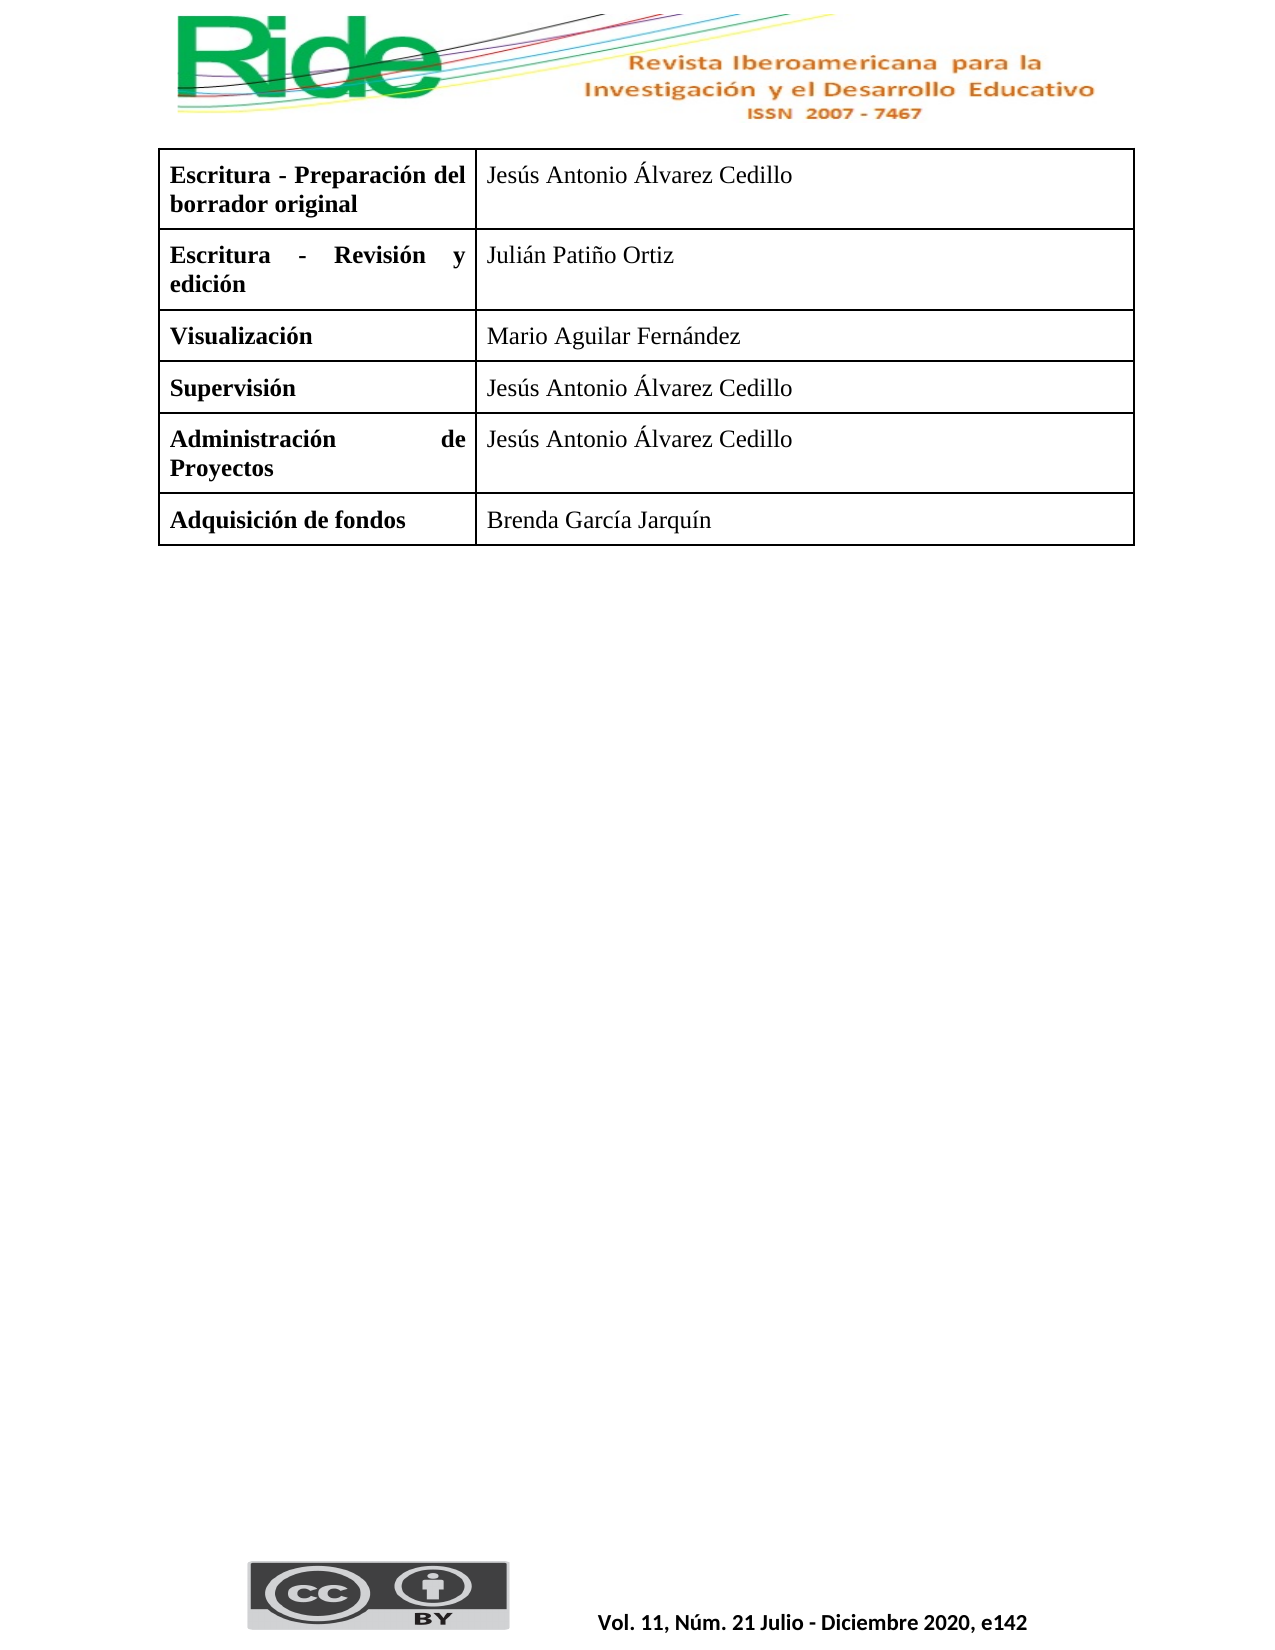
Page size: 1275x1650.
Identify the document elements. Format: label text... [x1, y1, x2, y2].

table_cell Adquisición de fondos [160, 494, 475, 544]
table_cell Visualización [160, 311, 475, 360]
table_cell Jesús Antonio Álvarez Cedillo [477, 362, 1133, 412]
table_cell Supervisión [160, 362, 475, 412]
table_cell Administración de Proyectos [160, 414, 475, 492]
picture [177, 14, 1098, 123]
table_cell Jesús Antonio Álvarez Cedillo [477, 414, 1133, 492]
picture [247, 1561, 510, 1630]
table_cell Julián Patiño Ortiz [477, 230, 1133, 308]
table_cell Escritura - Revisión y edición [160, 230, 475, 308]
table_cell Escritura - Preparación del borrador original [160, 150, 475, 228]
table_cell Jesús Antonio Álvarez Cedillo [477, 150, 1133, 228]
table_cell Brenda García Jarquín [477, 494, 1133, 544]
table_cell Mario Aguilar Fernández [477, 311, 1133, 360]
